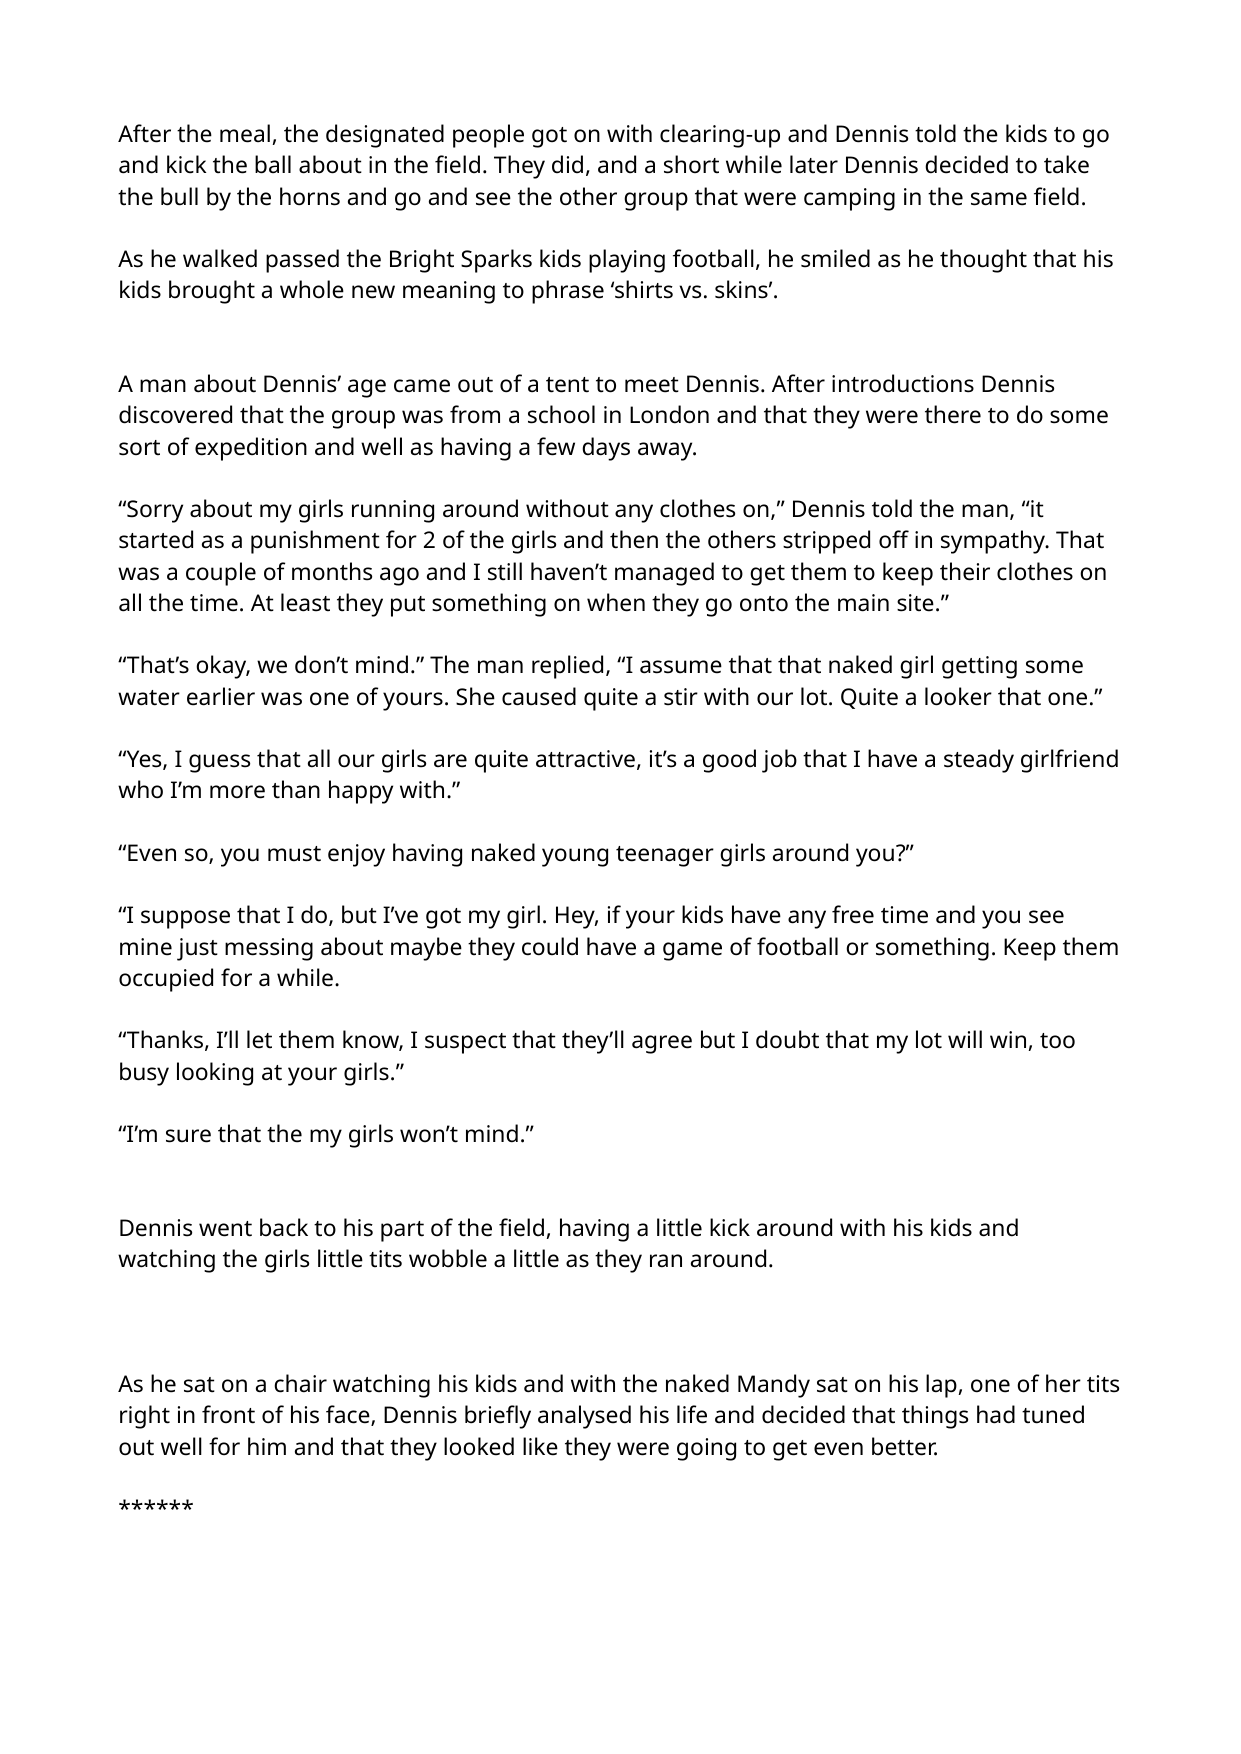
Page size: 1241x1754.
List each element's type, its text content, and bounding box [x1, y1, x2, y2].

text “Yes, I guess that all our girls are quite attractive, it’s a good job that I have a steady girlfriend who I’m more than happy with.” [118, 743, 1122, 806]
text ****** [118, 1493, 1122, 1524]
text After the meal, the designated people got on with clearing-up and Dennis told the kids to go and kick the ball about in the field. They did, and a short while later Dennis decided to take the bull by the horns and go and see the other group that were camping in the same field. [118, 118, 1122, 212]
text “I suppose that I do, but I’ve got my girl. Hey, if your kids have any free time and you see mine just messing about maybe they could have a game of football or something. Keep them occupied for a while. [118, 899, 1122, 993]
text As he walked passed the Bright Sparks kids playing football, he smiled as he thought that his kids brought a whole new meaning to phrase ‘shirts vs. skins’. [118, 243, 1122, 306]
text “Thanks, I’ll let them know, I suspect that they’ll agree but I doubt that my lot will win, too busy looking at your girls.” [118, 1024, 1122, 1087]
text As he sat on a chair watching his kids and with the naked Mandy sat on his lap, one of her tits right in front of his face, Dennis briefly analysed his life and decided that things had tuned out well for him and that they looked like they were going to get even better. [118, 1368, 1122, 1462]
text “I’m sure that the my girls won’t mind.” [118, 1118, 1122, 1149]
text A man about Dennis’ age came out of a tent to meet Dennis. After introductions Dennis discovered that the group was from a school in London and that they were there to do some sort of expedition and well as having a few days away. [118, 368, 1122, 462]
text “Even so, you must enjoy having naked young teenager girls around you?” [118, 837, 1122, 868]
text “That’s okay, we don’t mind.” The man replied, “I assume that that naked girl getting some water earlier was one of yours. She caused quite a stir with our lot. Quite a looker that one.” [118, 649, 1122, 712]
text Dennis went back to his part of the field, having a little kick around with his kids and watching the girls little tits wobble a little as they ran around. [118, 1212, 1122, 1274]
text “Sorry about my girls running around without any clothes on,” Dennis told the man, “it started as a punishment for 2 of the girls and then the others stripped off in sympathy. That was a couple of months ago and I still haven’t managed to get them to keep their clothes on all the time. At least they put something on when they go onto the main site.” [118, 493, 1122, 618]
